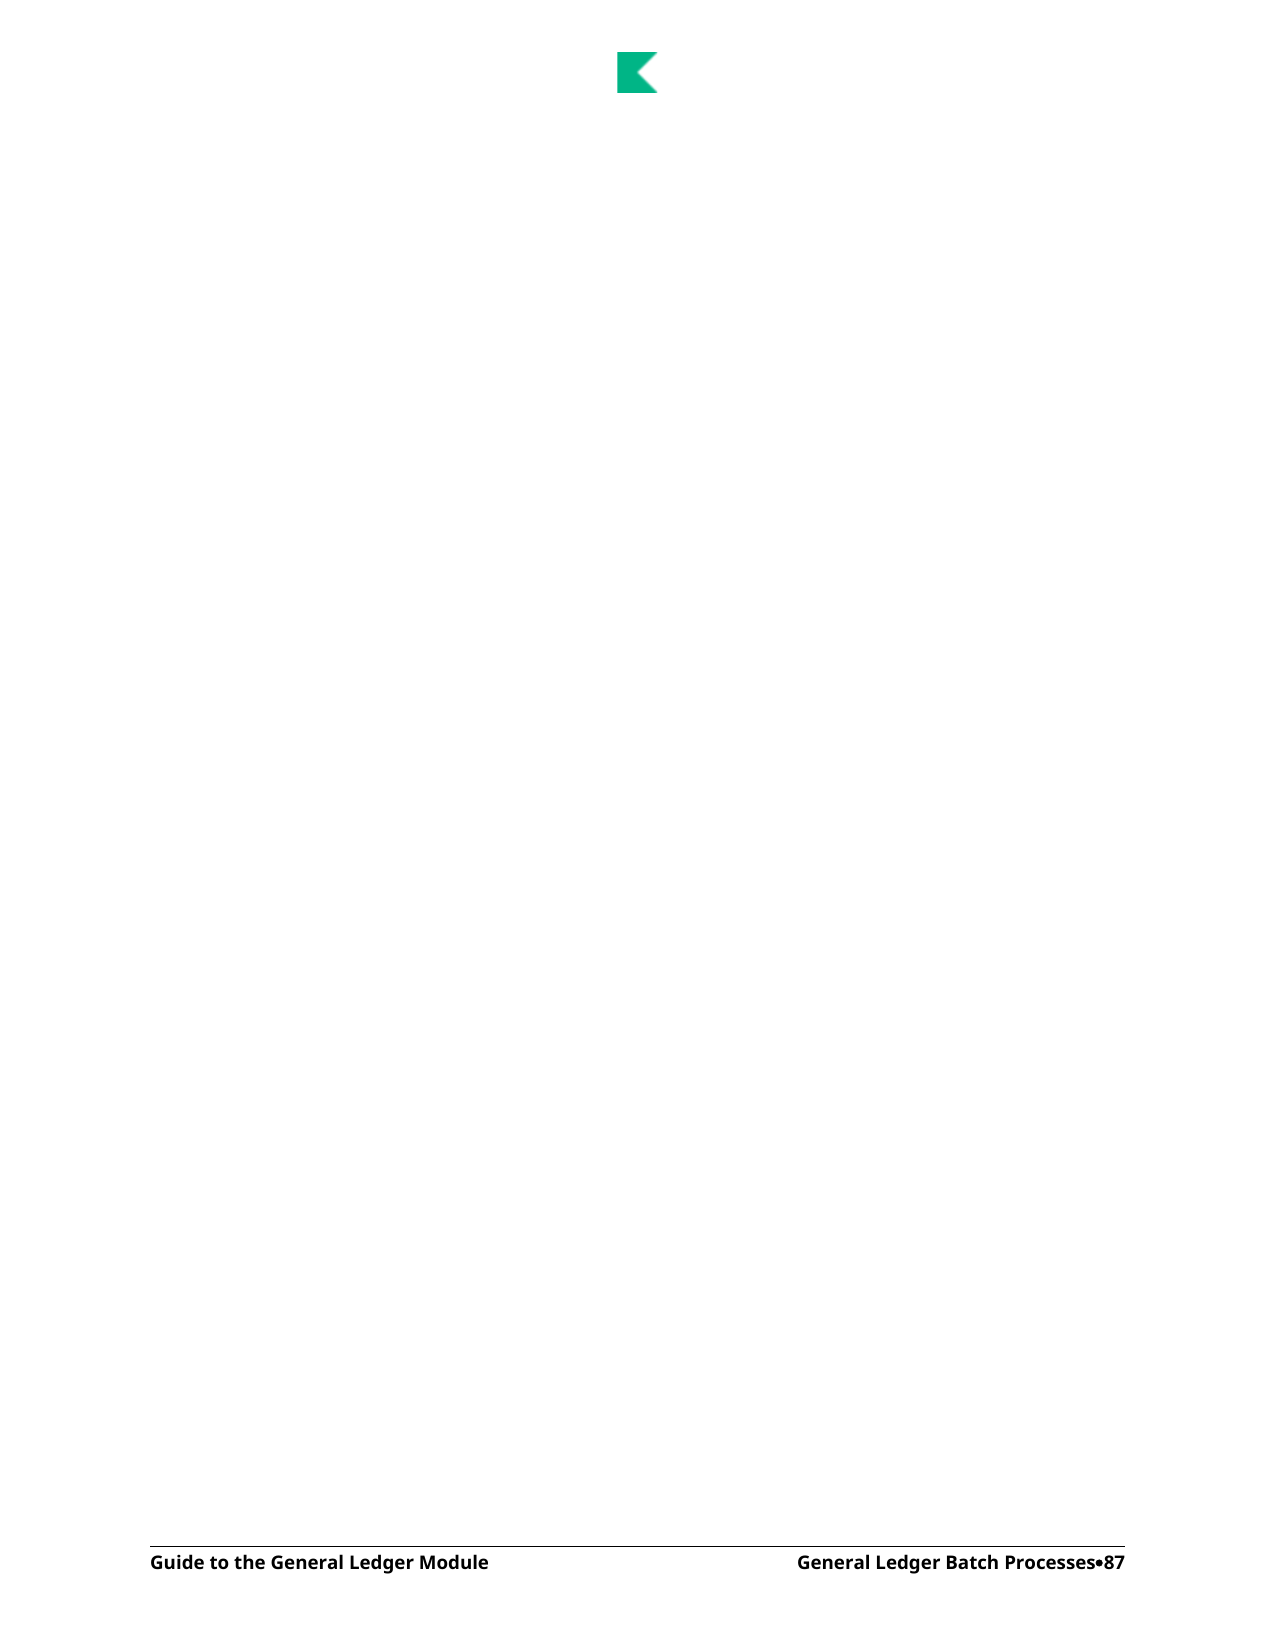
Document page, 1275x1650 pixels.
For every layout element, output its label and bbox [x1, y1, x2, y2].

picture [617, 52, 658, 93]
